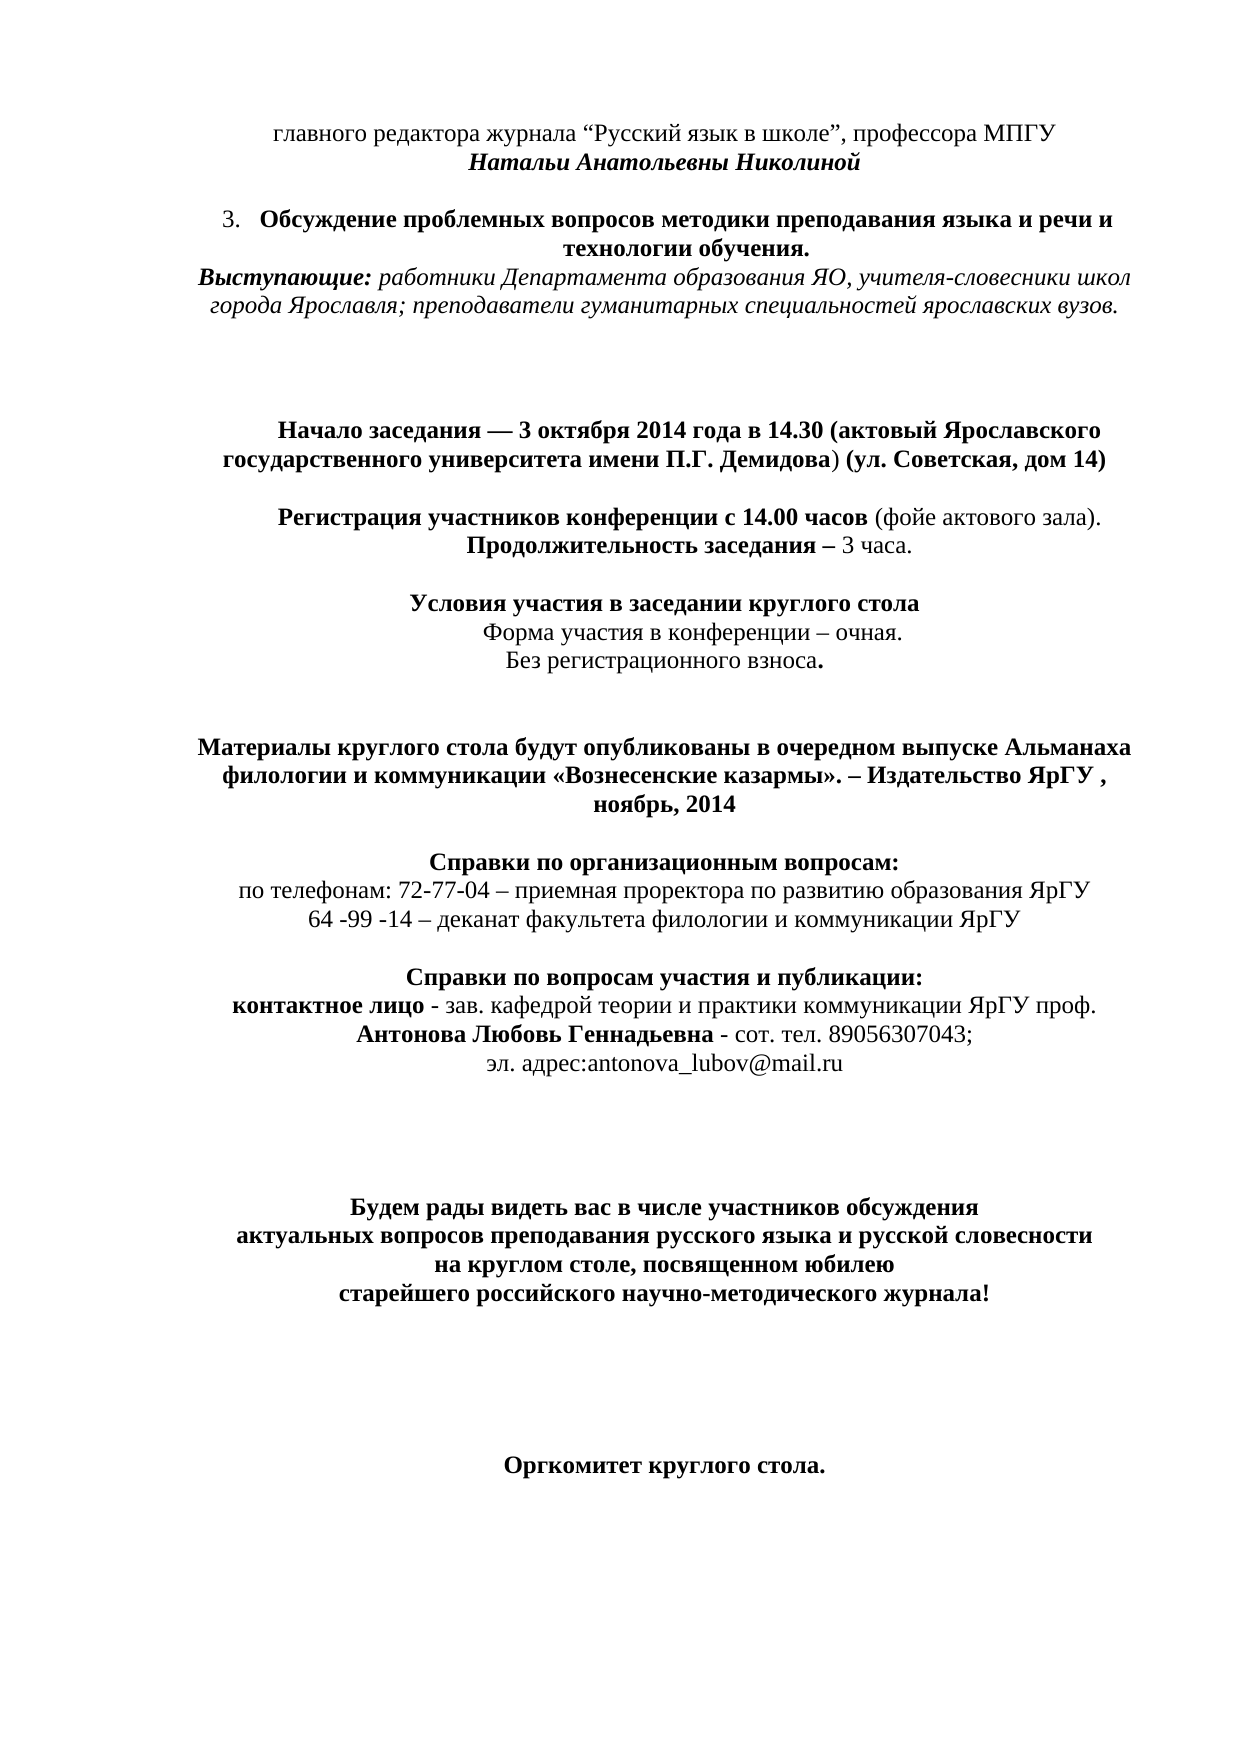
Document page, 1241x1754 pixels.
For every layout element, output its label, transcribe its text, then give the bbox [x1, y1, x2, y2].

text на круглом столе, посвященном юбилею [177, 1249, 1152, 1278]
text Продолжительность заседания – 3 часа. [177, 530, 1152, 559]
text Будем рады видеть вас в числе участников обсуждения [177, 1192, 1152, 1220]
text актуальных вопросов преподавания русского языка и русской словесности [177, 1220, 1152, 1249]
text Выступающие: работники Департамента образования ЯО, учителя-словесники школ [177, 262, 1152, 291]
text контактное лицо - зав. кафедрой теории и практики коммуникации ЯрГУ проф. [177, 990, 1152, 1019]
text Начало заседания — 3 октября 2014 года в 14.30 (актовый Ярославского государственного университета имени П.Г. Демидова) (ул. Советская, дом 14) [177, 415, 1152, 473]
list Обсуждение проблемных вопросов методики преподавания языка и речи и технологии обучения. [183, 204, 1152, 262]
text Регистрация участников конференции с 14.00 часов (фойе актового зала). [177, 502, 1152, 530]
text Без регистрационного взноса. [177, 645, 1152, 674]
text главного редактора журнала “Русский язык в школе”, профессора МПГУ [177, 118, 1152, 147]
text эл. адрес:antonova_lubov@mail.ru [177, 1048, 1152, 1077]
text Материалы круглого стола будут опубликованы в очередном выпуске Альманаха филологии и коммуникации «Вознесенские казармы». – Издательство ЯрГУ , ноябрь, 2014 [177, 732, 1152, 818]
text 64 -99 -14 – деканат факультета филологии и коммуникации ЯрГУ [177, 904, 1152, 933]
text Форма участия в конференции – очная. [177, 617, 1152, 645]
text Антонова Любовь Геннадьевна - сот. тел. 89056307043; [177, 1019, 1152, 1048]
text Оргкомитет круглого стола. [177, 1450, 1152, 1479]
text города Ярославля; преподаватели гуманитарных специальностей ярославских вузов. [177, 291, 1152, 319]
text по телефонам: 72-77-04 – приемная проректора по развитию образования ЯрГУ [177, 875, 1152, 904]
text Натальи Анатольевны Николиной [177, 147, 1152, 176]
text Справки по вопросам участия и публикации: [177, 962, 1152, 990]
text Справки по организационным вопросам: [177, 847, 1152, 875]
text старейшего российского научно-методического журнала! [177, 1278, 1152, 1307]
text Условия участия в заседании круглого стола [177, 588, 1152, 617]
